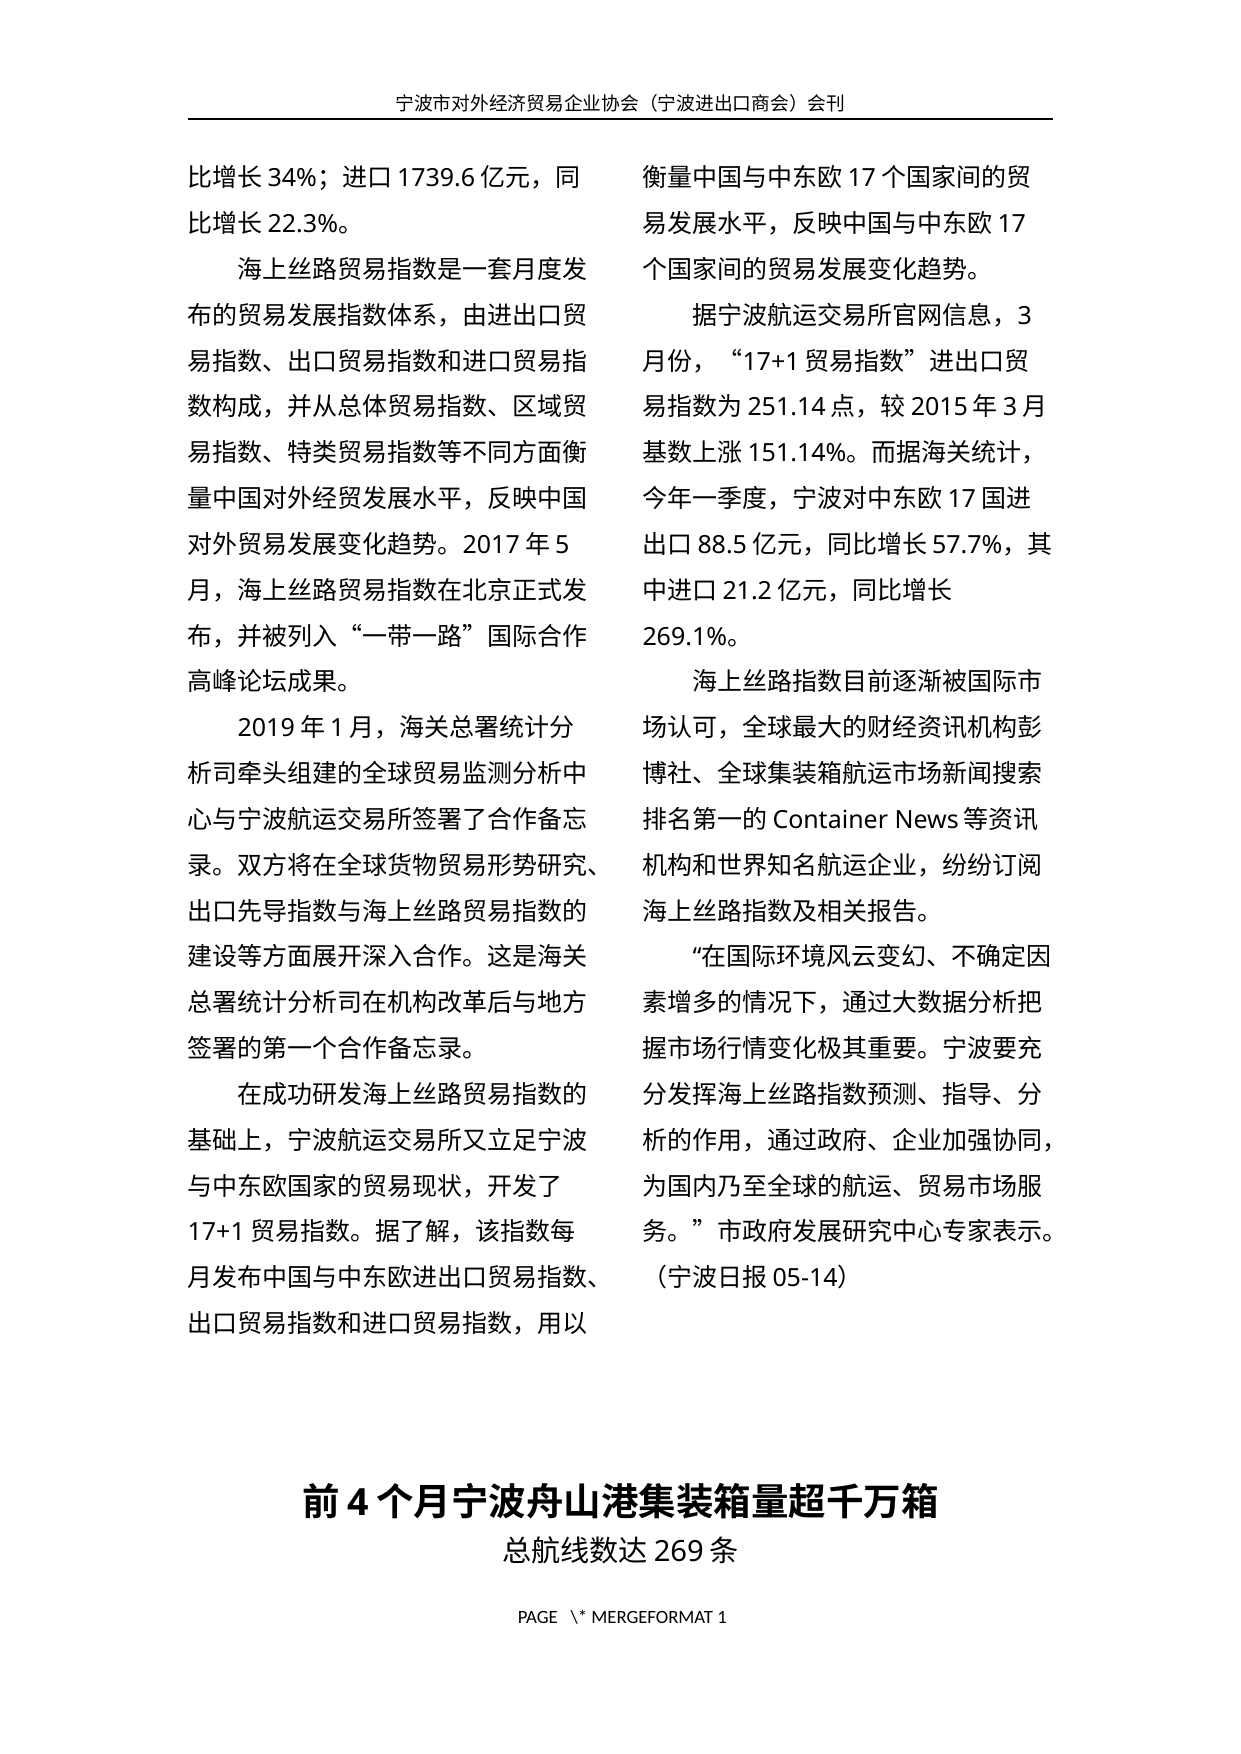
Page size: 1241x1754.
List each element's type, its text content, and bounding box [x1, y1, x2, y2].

text 总航线数达269条 [187, 1525, 1053, 1571]
text 海上丝路贸易指数持续攀高的背后，是中国外贸的强劲增长。从宁波口岸来看，1月至4月，宁波口岸进出口总额达5961.5亿元，同比增长30.4%。其中，出口4221.9亿元，同比增长34%；进口1739.6亿元，同比增长22.3%。 [187, 150, 598, 242]
text 2019年1月，海关总署统计分析司牵头组建的全球贸易监测分析中心与宁波航运交易所签署了合作备忘录。双方将在全球货物贸易形势研究、出口先导指数与海上丝路贸易指数的建设等方面展开深入合作。这是海关总署统计分析司在机构改革后与地方签署的第一个合作备忘录。 [187, 700, 598, 1067]
text 海上丝路指数目前逐渐被国际市场认可，全球最大的财经资讯机构彭博社、全球集装箱航运市场新闻搜索排名第一的Container News等资讯机构和世界知名航运企业，纷纷订阅海上丝路指数及相关报告。 [642, 654, 1053, 929]
text 在成功研发海上丝路贸易指数的基础上，宁波航运交易所又立足宁波与中东欧国家的贸易现状，开发了17+1贸易指数。据了解，该指数每月发布中国与中东欧进出口贸易指数、出口贸易指数和进口贸易指数，用以衡量中国与中东欧17个国家间的贸易发展水平，反映中国与中东欧17个国家间的贸易发展变化趋势。 [187, 1067, 598, 1342]
text 前4个月宁波舟山港集装箱量超千万箱 [187, 1479, 1053, 1525]
text 据宁波航运交易所官网信息，3月份，“17+1贸易指数”进出口贸易指数为251.14点，较2015年3月基数上涨151.14%。而据海关统计，今年一季度，宁波对中东欧17国进出口88.5亿元，同比增长57.7%，其中进口21.2亿元，同比增长269.1%。 [642, 287, 1053, 654]
text “在国际环境风云变幻、不确定因素增多的情况下，通过大数据分析把握市场行情变化极其重要。宁波要充分发挥海上丝路指数预测、指导、分析的作用，通过政府、企业加强协同，为国内乃至全球的航运、贸易市场服务。”市政府发展研究中心专家表示。（宁波日报05-14） [642, 929, 1053, 1296]
text 在成功研发海上丝路贸易指数的基础上，宁波航运交易所又立足宁波与中东欧国家的贸易现状，开发了17+1贸易指数。据了解，该指数每月发布中国与中东欧进出口贸易指数、出口贸易指数和进口贸易指数，用以衡量中国与中东欧17个国家间的贸易发展水平，反映中国与中东欧17个国家间的贸易发展变化趋势。 [642, 150, 1053, 287]
text 海上丝路贸易指数是一套月度发布的贸易发展指数体系，由进出口贸易指数、出口贸易指数和进口贸易指数构成，并从总体贸易指数、区域贸易指数、特类贸易指数等不同方面衡量中国对外经贸发展水平，反映中国对外贸易发展变化趋势。2017年5月，海上丝路贸易指数在北京正式发布，并被列入“一带一路”国际合作高峰论坛成果。 [187, 242, 598, 700]
